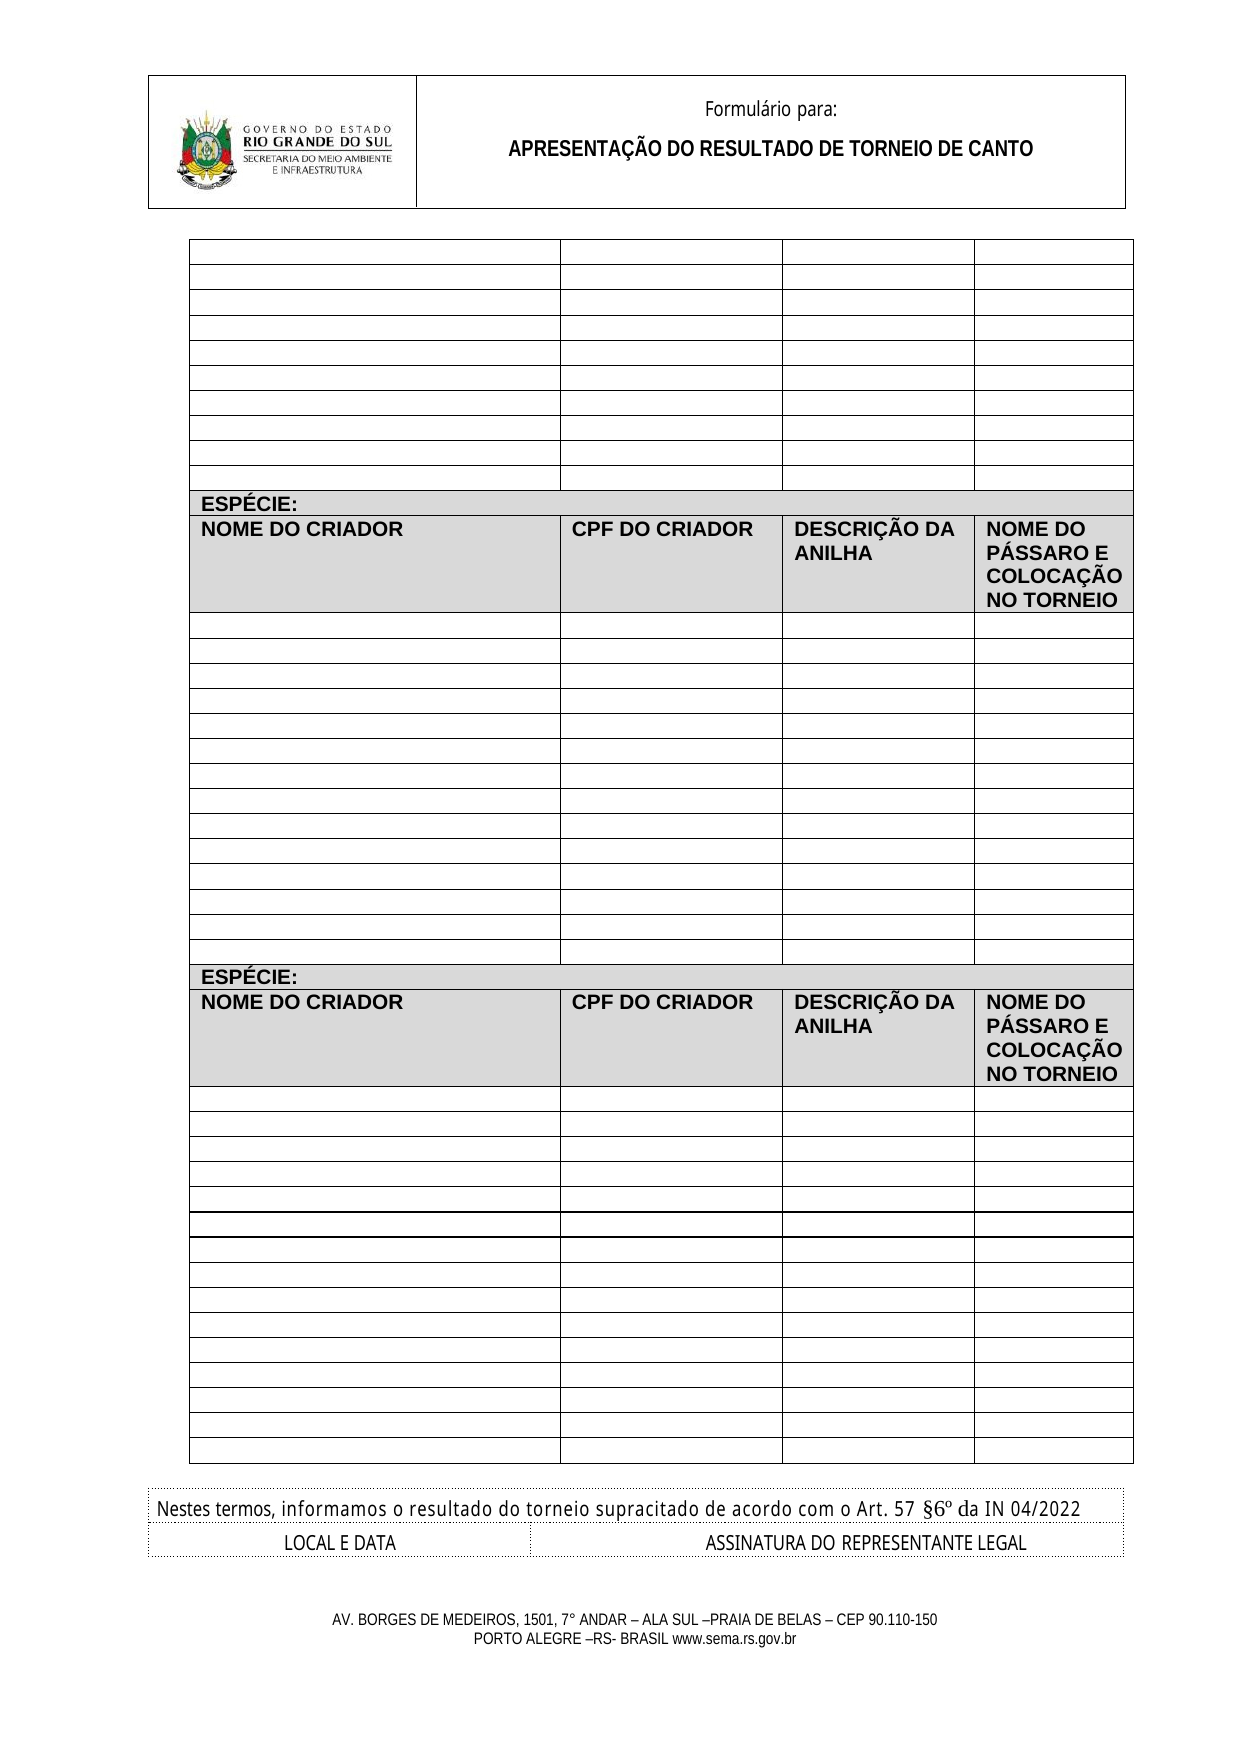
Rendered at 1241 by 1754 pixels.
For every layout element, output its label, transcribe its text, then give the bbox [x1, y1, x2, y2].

table_cell [561, 341, 782, 365]
table_cell [783, 689, 974, 713]
table_cell [190, 316, 560, 339]
table_cell [561, 1388, 782, 1412]
table_cell [783, 664, 974, 688]
table_cell [975, 265, 1133, 289]
table_cell [190, 739, 560, 763]
table_cell [783, 764, 974, 788]
table_cell [783, 1413, 974, 1437]
table_cell [783, 1363, 974, 1387]
table_cell CPF DO CRIADOR [561, 990, 782, 1086]
table_cell [975, 416, 1133, 440]
table_cell [975, 1137, 1133, 1161]
table_cell [190, 613, 560, 637]
table_cell [561, 1338, 782, 1362]
table_cell [783, 1313, 974, 1337]
table_cell [561, 689, 782, 713]
table_cell [190, 466, 560, 490]
table_cell [561, 1213, 782, 1236]
table_cell [561, 366, 782, 390]
table_cell [975, 341, 1133, 365]
table_cell [561, 1313, 782, 1337]
table_cell [561, 1137, 782, 1161]
table_cell [783, 639, 974, 662]
table_cell [783, 1087, 974, 1111]
table_cell [561, 940, 782, 964]
table_cell [561, 441, 782, 465]
table_cell [190, 1238, 560, 1262]
table_cell [975, 1363, 1133, 1387]
table_cell [190, 814, 560, 838]
table_header Nestes termos, informamos o resultado do torneio supracitado de acordo com o Art. 57 §6º da IN 04/2022 [149, 1488, 1123, 1522]
table_cell [190, 940, 560, 964]
table_cell [561, 391, 782, 415]
table_cell [783, 391, 974, 415]
table_cell [190, 689, 560, 713]
table_cell [561, 1187, 782, 1211]
table_cell [975, 466, 1133, 490]
table_cell [561, 416, 782, 440]
table_cell [975, 441, 1133, 465]
table_cell [190, 1388, 560, 1412]
table_cell [561, 739, 782, 763]
table_cell [190, 1413, 560, 1437]
table_cell [561, 764, 782, 788]
table_cell [975, 290, 1133, 314]
table_cell [190, 265, 560, 289]
table_cell [975, 1213, 1133, 1236]
table_cell [561, 1438, 782, 1462]
table_cell [561, 1363, 782, 1387]
table_cell [975, 639, 1133, 662]
table_cell [975, 240, 1133, 264]
table_cell [975, 1263, 1133, 1287]
table_cell [561, 240, 782, 264]
table_cell [190, 839, 560, 863]
table_cell [190, 1438, 560, 1462]
table_cell [975, 1388, 1133, 1412]
table_cell [783, 613, 974, 637]
table_cell [561, 1413, 782, 1437]
table_cell [783, 915, 974, 939]
table_cell [190, 1187, 560, 1211]
table_cell [561, 714, 782, 738]
table_cell [783, 1288, 974, 1312]
table_cell [783, 265, 974, 289]
table_cell [783, 890, 974, 913]
table_cell [561, 1087, 782, 1111]
table_cell [190, 915, 560, 939]
table_cell [561, 1238, 782, 1262]
table_cell [561, 290, 782, 314]
table_cell [190, 366, 560, 390]
table_cell [975, 316, 1133, 339]
table_cell [975, 391, 1133, 415]
table_cell [975, 1087, 1133, 1111]
table_cell [975, 1338, 1133, 1362]
table_cell [783, 1112, 974, 1136]
table_cell [783, 466, 974, 490]
table_cell NOME DO PÁSSARO E COLOCAÇÃO NO TORNEIO [975, 990, 1133, 1086]
table_cell [190, 290, 560, 314]
table_cell [975, 890, 1133, 913]
table_cell [783, 940, 974, 964]
table_cell [783, 714, 974, 738]
table_cell [975, 689, 1133, 713]
table_cell [190, 764, 560, 788]
table_cell [975, 864, 1133, 888]
table_cell [561, 890, 782, 913]
table_cell [561, 664, 782, 688]
table_cell [975, 839, 1133, 863]
table_cell [975, 714, 1133, 738]
table_cell [975, 764, 1133, 788]
table_cell [190, 864, 560, 888]
table_cell [783, 839, 974, 863]
table_cell NOME DO PÁSSARO E COLOCAÇÃO NO TORNEIO [975, 516, 1133, 612]
table_cell [190, 1363, 560, 1387]
table_cell [975, 1288, 1133, 1312]
table_cell [975, 940, 1133, 964]
table_cell [190, 1137, 560, 1161]
table_cell [190, 714, 560, 738]
table_cell [190, 1213, 560, 1236]
table_cell [561, 1162, 782, 1186]
table_cell [561, 789, 782, 813]
table_cell [561, 839, 782, 863]
table_cell [975, 613, 1133, 637]
table_cell [975, 1162, 1133, 1186]
table_cell [975, 1112, 1133, 1136]
table_cell [783, 864, 974, 888]
table_cell [190, 1313, 560, 1337]
table_cell [561, 915, 782, 939]
table_cell [783, 1263, 974, 1287]
table_cell [783, 814, 974, 838]
table_cell NOME DO CRIADOR [190, 990, 560, 1086]
table_cell [190, 664, 560, 688]
table_cell [190, 341, 560, 365]
table_cell [561, 265, 782, 289]
table_cell [190, 441, 560, 465]
table_cell DESCRIÇÃO DA ANILHA [783, 990, 974, 1086]
table_cell [783, 1137, 974, 1161]
table_cell [190, 890, 560, 913]
table_cell [190, 391, 560, 415]
table_cell [783, 789, 974, 813]
table_cell [190, 1338, 560, 1362]
table_cell [975, 1187, 1133, 1211]
table_cell [975, 789, 1133, 813]
table_cell [561, 639, 782, 662]
table_cell [783, 441, 974, 465]
table_cell [190, 1112, 560, 1136]
table_cell [975, 1313, 1133, 1337]
table_cell [190, 416, 560, 440]
table_cell [561, 316, 782, 339]
table_cell [561, 466, 782, 490]
table_cell [975, 664, 1133, 688]
table_cell [190, 240, 560, 264]
table_cell [975, 1238, 1133, 1262]
table_cell ASSINATURA DO REPRESENTANTE LEGAL [530, 1522, 1123, 1556]
table_cell [190, 639, 560, 662]
table_cell [975, 1438, 1133, 1462]
table_cell ESPÉCIE: [190, 965, 1133, 989]
table_cell [975, 739, 1133, 763]
table_cell [783, 1213, 974, 1236]
table_cell [783, 316, 974, 339]
table_cell [190, 1288, 560, 1312]
table_cell NOME DO CRIADOR [190, 516, 560, 612]
table_cell [783, 1162, 974, 1186]
table_cell [783, 341, 974, 365]
table_cell [783, 1438, 974, 1462]
table_cell [561, 1288, 782, 1312]
table_cell DESCRIÇÃO DA ANILHA [783, 516, 974, 612]
table_cell [975, 366, 1133, 390]
table_cell [783, 240, 974, 264]
table_cell [783, 366, 974, 390]
table_cell [561, 1112, 782, 1136]
table_cell [783, 739, 974, 763]
table_cell CPF DO CRIADOR [561, 516, 782, 612]
table_cell [975, 1413, 1133, 1437]
table_cell [783, 416, 974, 440]
table_cell LOCAL E DATA [149, 1522, 530, 1556]
table_cell [561, 613, 782, 637]
table_cell [783, 1388, 974, 1412]
table_cell [561, 814, 782, 838]
table_cell [190, 1087, 560, 1111]
table_cell [783, 1238, 974, 1262]
table_cell [783, 1338, 974, 1362]
table_cell [561, 1263, 782, 1287]
table_cell [190, 1162, 560, 1186]
table_cell [561, 864, 782, 888]
table_cell [783, 1187, 974, 1211]
picture [171, 100, 394, 194]
table_cell [190, 789, 560, 813]
table_cell [783, 290, 974, 314]
table_cell [190, 1263, 560, 1287]
table_cell ESPÉCIE: [190, 491, 1133, 515]
table_cell [975, 915, 1133, 939]
table_cell [975, 814, 1133, 838]
